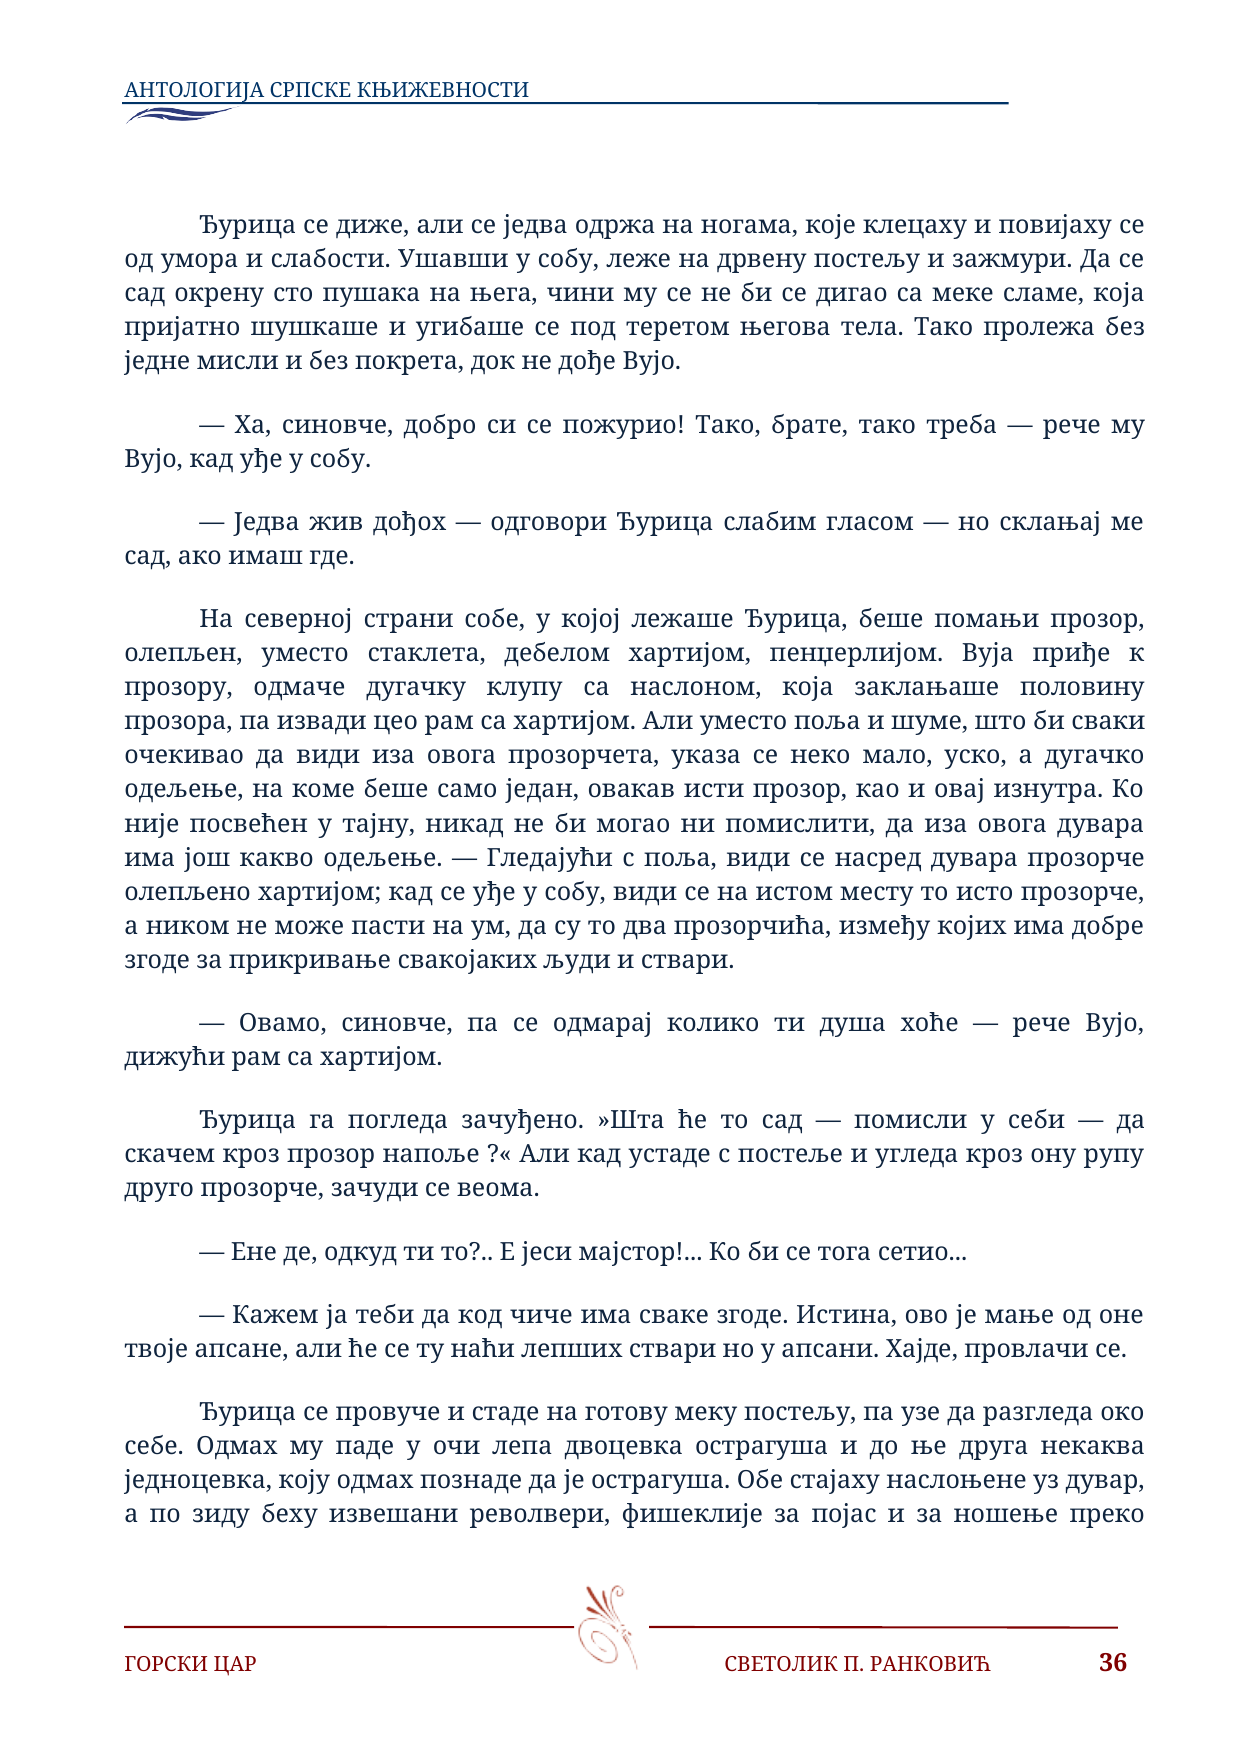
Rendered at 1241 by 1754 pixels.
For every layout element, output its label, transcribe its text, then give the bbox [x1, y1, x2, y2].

text Ђурица се диже, али се једва одржа на ногама, које клецаху и повијаху се од умора и слабости. Ушавши у собу, леже на дрвену постељу и зажмури. Да се сад окрену сто пушака на њега, чини му се не би се дигао са меке сламе, која пријатно шушкаше и угибаше се под теретом његова тела. Тако пролежа без једне мисли и без покрета, док не дође Вујо. [124, 207, 1146, 377]
text На северној страни собе, у којој лежаше Ђурица, беше помањи прозор, олепљен, уместо стаклета, дебелом хартијом, пенџерлијом. Вуја приђе к прозору, одмаче дугачку клупу са наслоном, која заклањаше половину прозора, па извади цео рам са хартијом. Али уместо поља и шуме, што би сваки очекивао да види иза овога прозорчета, указа се неко мало, уско, а дугачко одељење, на коме беше само један, овакав исти прозор, као и овај изнутра. Ко није посвећен у тајну, никад не би могао ни помислити, да иза овога дувара има још какво одељење. — Гледајући с поља, види се насред дувара прозорче олепљено хартијом; кад се уђе у собу, види се на истом месту то исто прозорче, а ником не може пасти на ум, да су то два прозорчића, између којих има добре згоде за прикривање свакојаких људи и ствари. [124, 601, 1146, 976]
text — Ха, синовче, добро си се пожурио! Тако, брате, тако треба — рече му Вујо, кад уђе у собу. [124, 406, 1146, 474]
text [124, 1394, 1146, 1530]
text Ђурица га погледа зачуђено. »Шта ће то сад — помисли у себи — да скачем кроз прозор напоље ?« Али кад устаде с постеље и угледа кроз ону рупу друго прозорче, зачуди се веома. [124, 1102, 1146, 1204]
text — Овамо, синовче, па се одмарај колико ти душа хоће — рече Вујо, дижући рам са хартијом. [124, 1005, 1146, 1073]
text — Једва жив дођох — одговори Ђурица слабим гласом — но склањај ме сад, ако имаш где. [124, 503, 1146, 572]
text — Ене де, одкуд ти то?.. Е јеси мајстор!... Ко би се тога сетио... [124, 1233, 1146, 1267]
text — Кажем ја теби да код чиче има сваке згоде. Истина, ово је мање од оне твоје апсане, али ће се ту наћи лепших ствари но у апсани. Хајде, провлачи се. [124, 1297, 1146, 1365]
